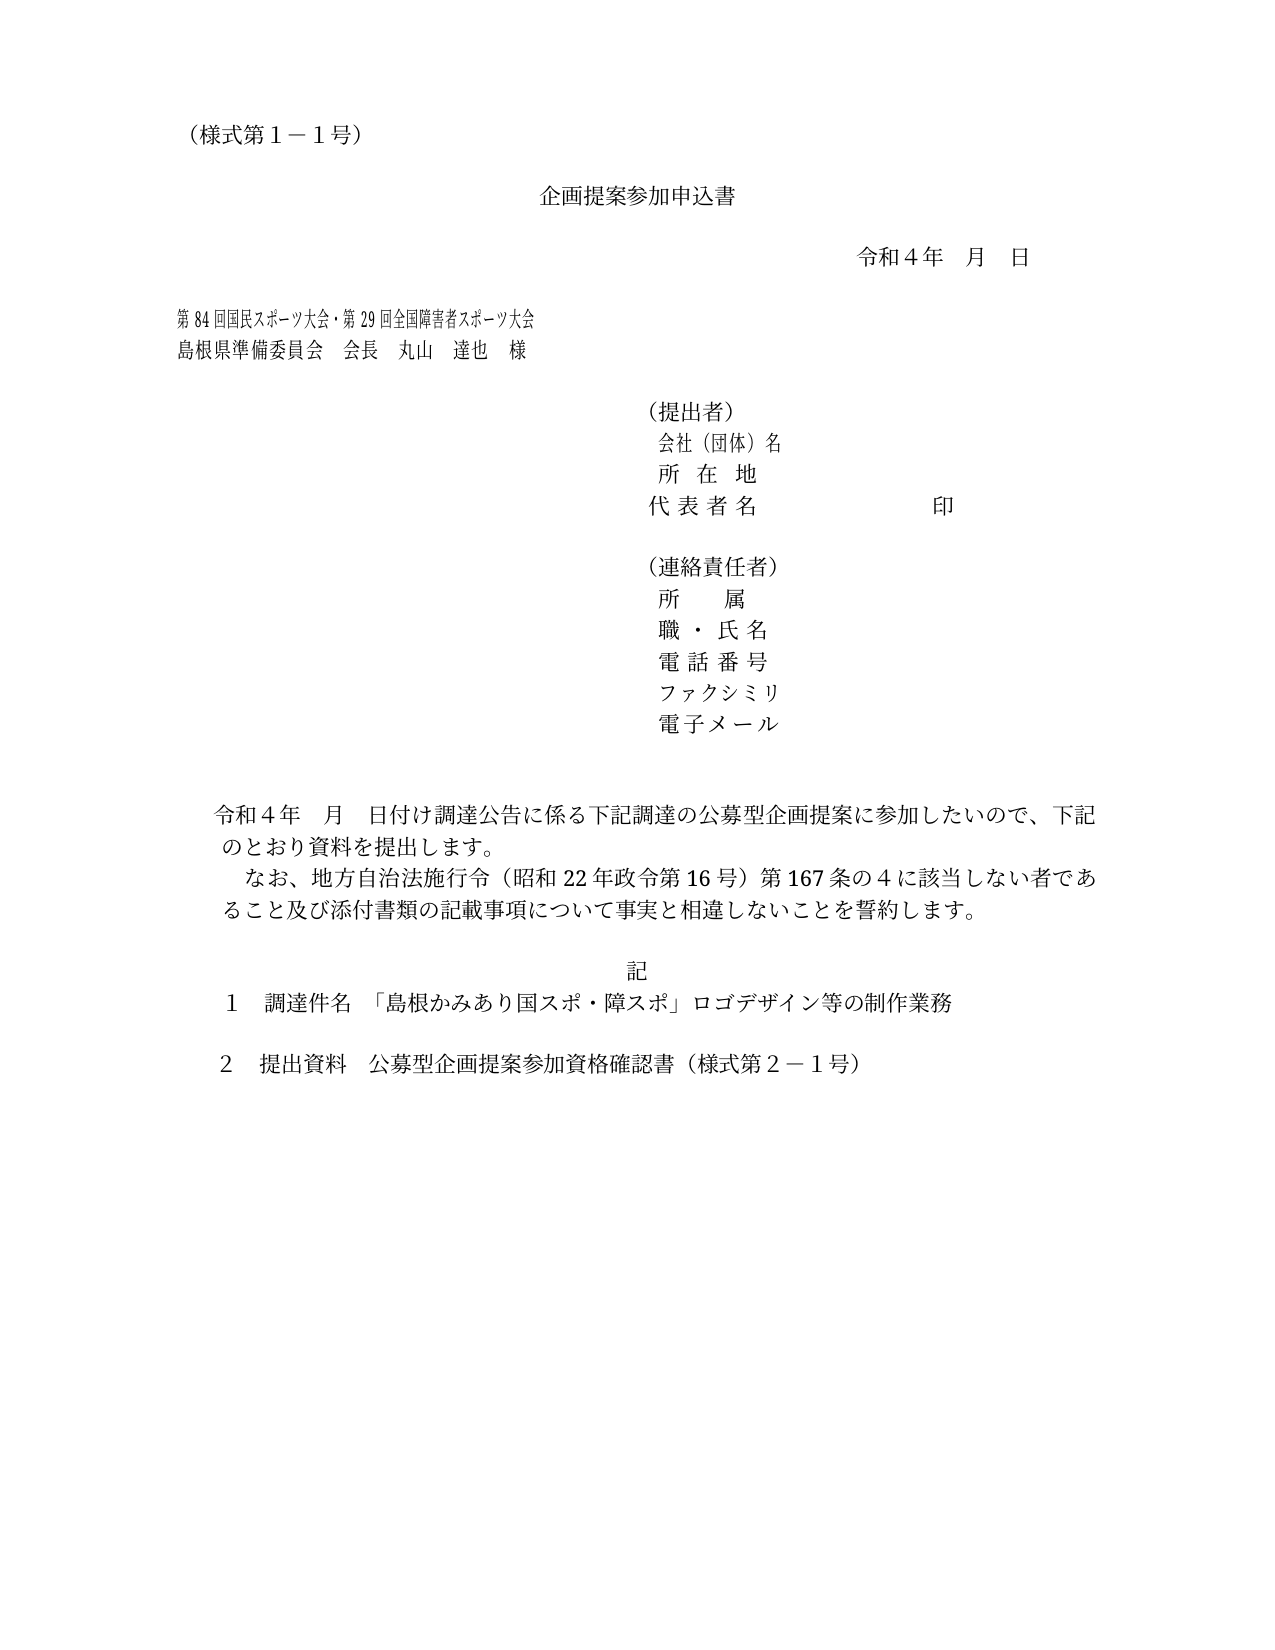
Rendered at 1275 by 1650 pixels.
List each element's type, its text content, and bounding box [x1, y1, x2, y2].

text 令和４年 月 日 [177, 241, 1098, 272]
text １ 調達件名 「島根かみあり国スポ・障スポ」ロゴデザイン等の制作業務 [221, 986, 1098, 1017]
text （様式第１－１号） [177, 118, 1098, 149]
text ２ 提出資料 公募型企画提案参加資格確認書（様式第２－１号） [177, 1047, 1098, 1078]
text なお、地方自治法施行令（昭和22年政令第16号）第167条の４に該当しない者であること及び添付書類の記載事項について事実と相違しないことを誓約します。 [177, 862, 1098, 924]
text ファクシミリ [177, 676, 1098, 708]
text 電話番号 [177, 645, 1098, 676]
text 会社（団体）名 [177, 426, 1098, 458]
subtitle 記 [177, 954, 1098, 986]
text 職・氏名 [177, 613, 1098, 645]
text 所属 [177, 582, 1098, 613]
text 島根県準備委員会 会長 丸山 達也 様 [177, 333, 1098, 365]
text 企画提案参加申込書 [177, 179, 1098, 211]
text 電子メール [177, 708, 1098, 739]
text 第84回国民スポーツ大会・第29回全国障害者スポーツ大会 [177, 302, 1098, 333]
text （連絡責任者） [177, 550, 1098, 582]
text （提出者） [177, 395, 1098, 426]
text 代表者名 印 [177, 489, 1098, 521]
text 所在地 [177, 458, 1098, 489]
text 令和４年 月 日付け調達公告に係る下記調達の公募型企画提案に参加したいので、下記のとおり資料を提出します。 [177, 799, 1098, 862]
